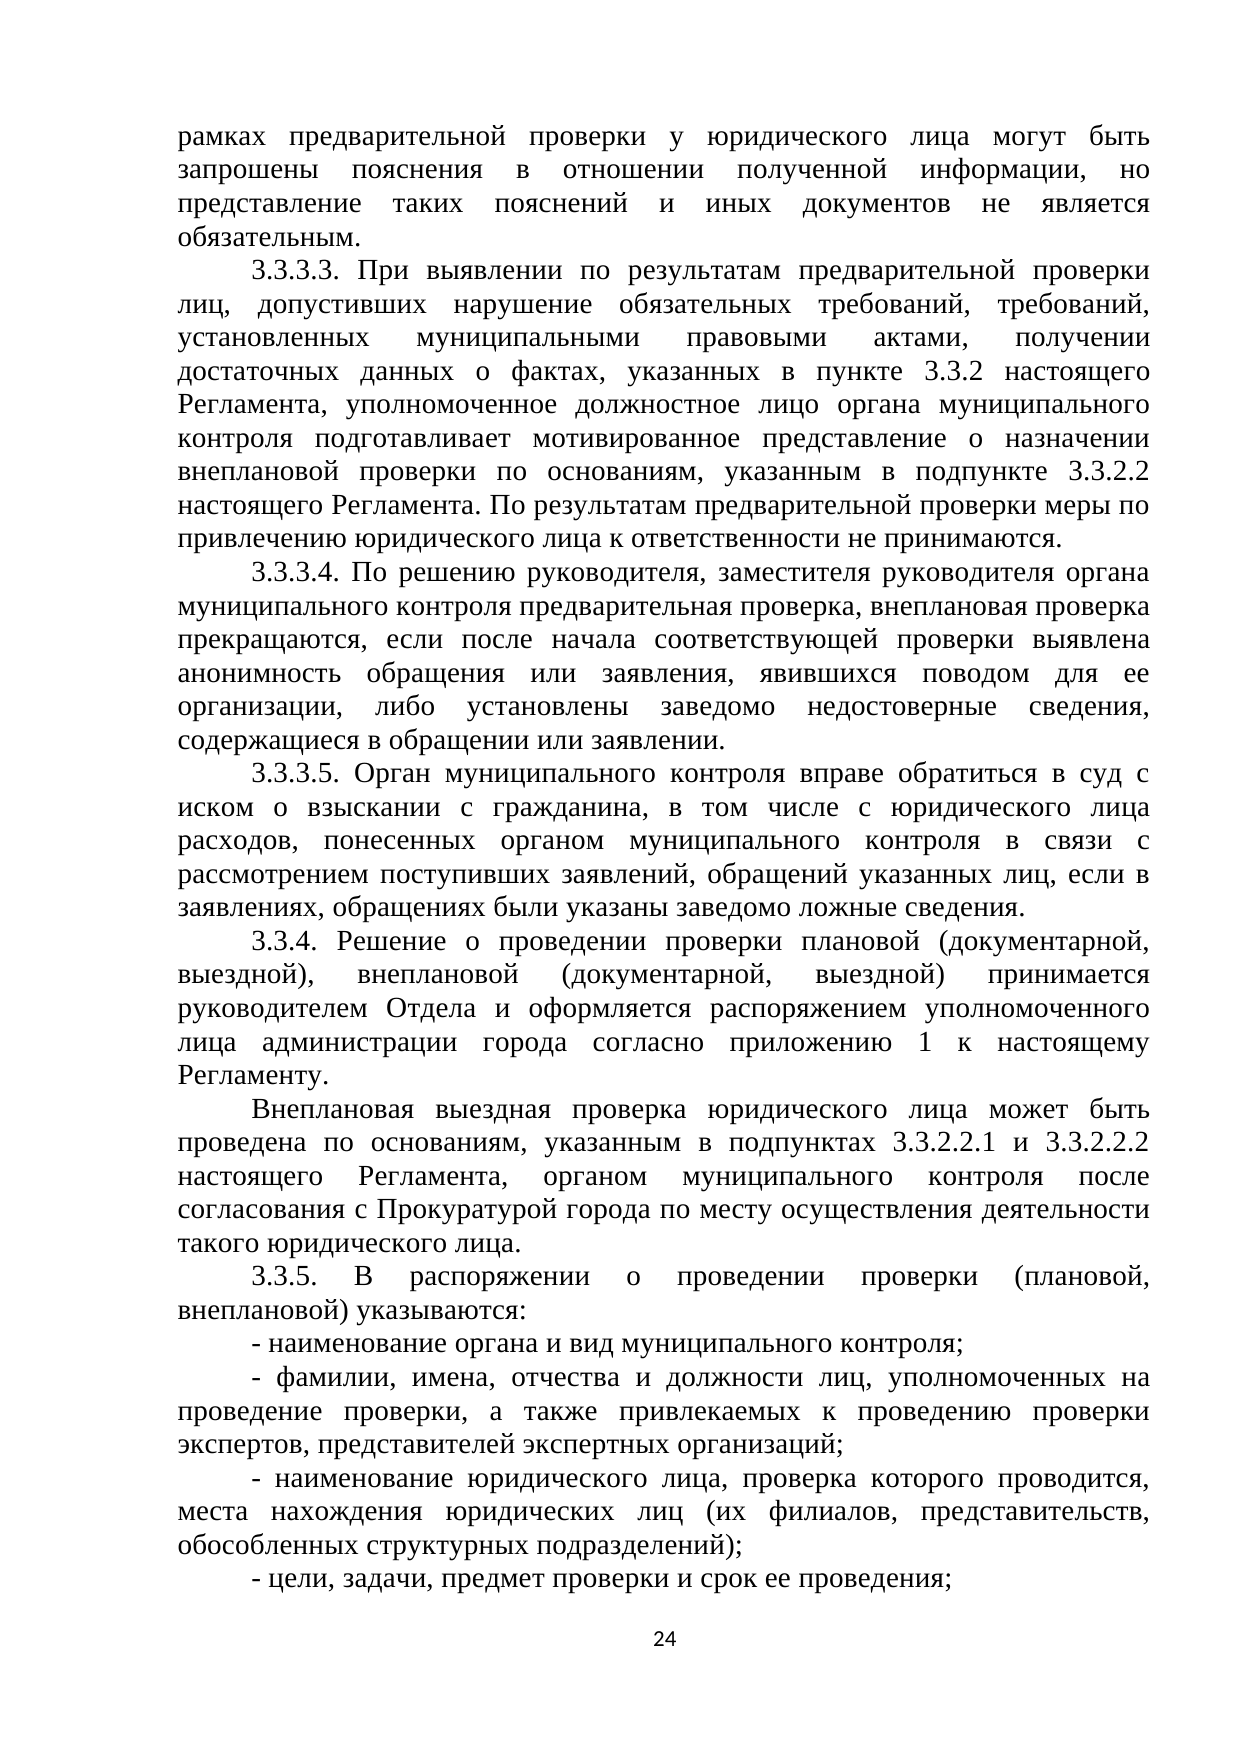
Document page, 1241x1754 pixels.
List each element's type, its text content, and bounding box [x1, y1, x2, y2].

text 3.3.3.4. По решению руководителя, заместителя руководителя органа муниципального контроля предварительная проверка, внеплановая проверка прекращаются, если после начала соответствующей проверки выявлена анонимность обращения или заявления, явившихся поводом для ее организации, либо установлены заведомо недостоверные сведения, содержащиеся в обращении или заявлении. [177, 554, 1152, 755]
text - наименование юридического лица, проверка которого проводится, места нахождения юридических лиц (их филиалов, представительств, обособленных структурных подразделений); [177, 1460, 1152, 1560]
text - фамилии, имена, отчества и должности лиц, уполномоченных на проведение проверки, а также привлекаемых к проведению проверки экспертов, представителей экспертных организаций; [177, 1359, 1152, 1460]
text 3.3.5. В распоряжении о проведении проверки (плановой, внеплановой) указываются: [177, 1258, 1152, 1326]
text Внеплановая выездная проверка юридического лица может быть проведена по основаниям, указанным в подпунктах 3.3.2.2.1 и 3.3.2.2.2 настоящего Регламента, органом муниципального контроля после согласования с Прокуратурой города по месту осуществления деятельности такого юридического лица. [177, 1091, 1152, 1258]
text - цели, задачи, предмет проверки и срок ее проведения; [177, 1560, 1152, 1594]
text 3.3.3.5. Орган муниципального контроля вправе обратиться в суд с иском о взыскании с гражданина, в том числе с юридического лица расходов, понесенных органом муниципального контроля в связи с рассмотрением поступивших заявлений, обращений указанных лиц, если в заявлениях, обращениях были указаны заведомо ложные сведения. [177, 755, 1152, 923]
text - наименование органа и вид муниципального контроля; [177, 1326, 1152, 1359]
text 3.3.3.3. При выявлении по результатам предварительной проверки лиц, допустивших нарушение обязательных требований, требований, установленных муниципальными правовыми актами, получении достаточных данных о фактах, указанных в пункте 3.3.2 настоящего Регламента, уполномоченное должностное лицо органа муниципального контроля подготавливает мотивированное представление о назначении внеплановой проверки по основаниям, указанным в подпункте 3.3.2.2 настоящего Регламента. По результатам предварительной проверки меры по привлечению юридического лица к ответственности не принимаются. [177, 252, 1152, 554]
text 3.3.4. Решение о проведении проверки плановой (документарной, выездной), внеплановой (документарной, выездной) принимается руководителем Отдела и оформляется распоряжением уполномоченного лица администрации города согласно приложению 1 к настоящему Регламенту. [177, 923, 1152, 1091]
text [177, 118, 1152, 252]
